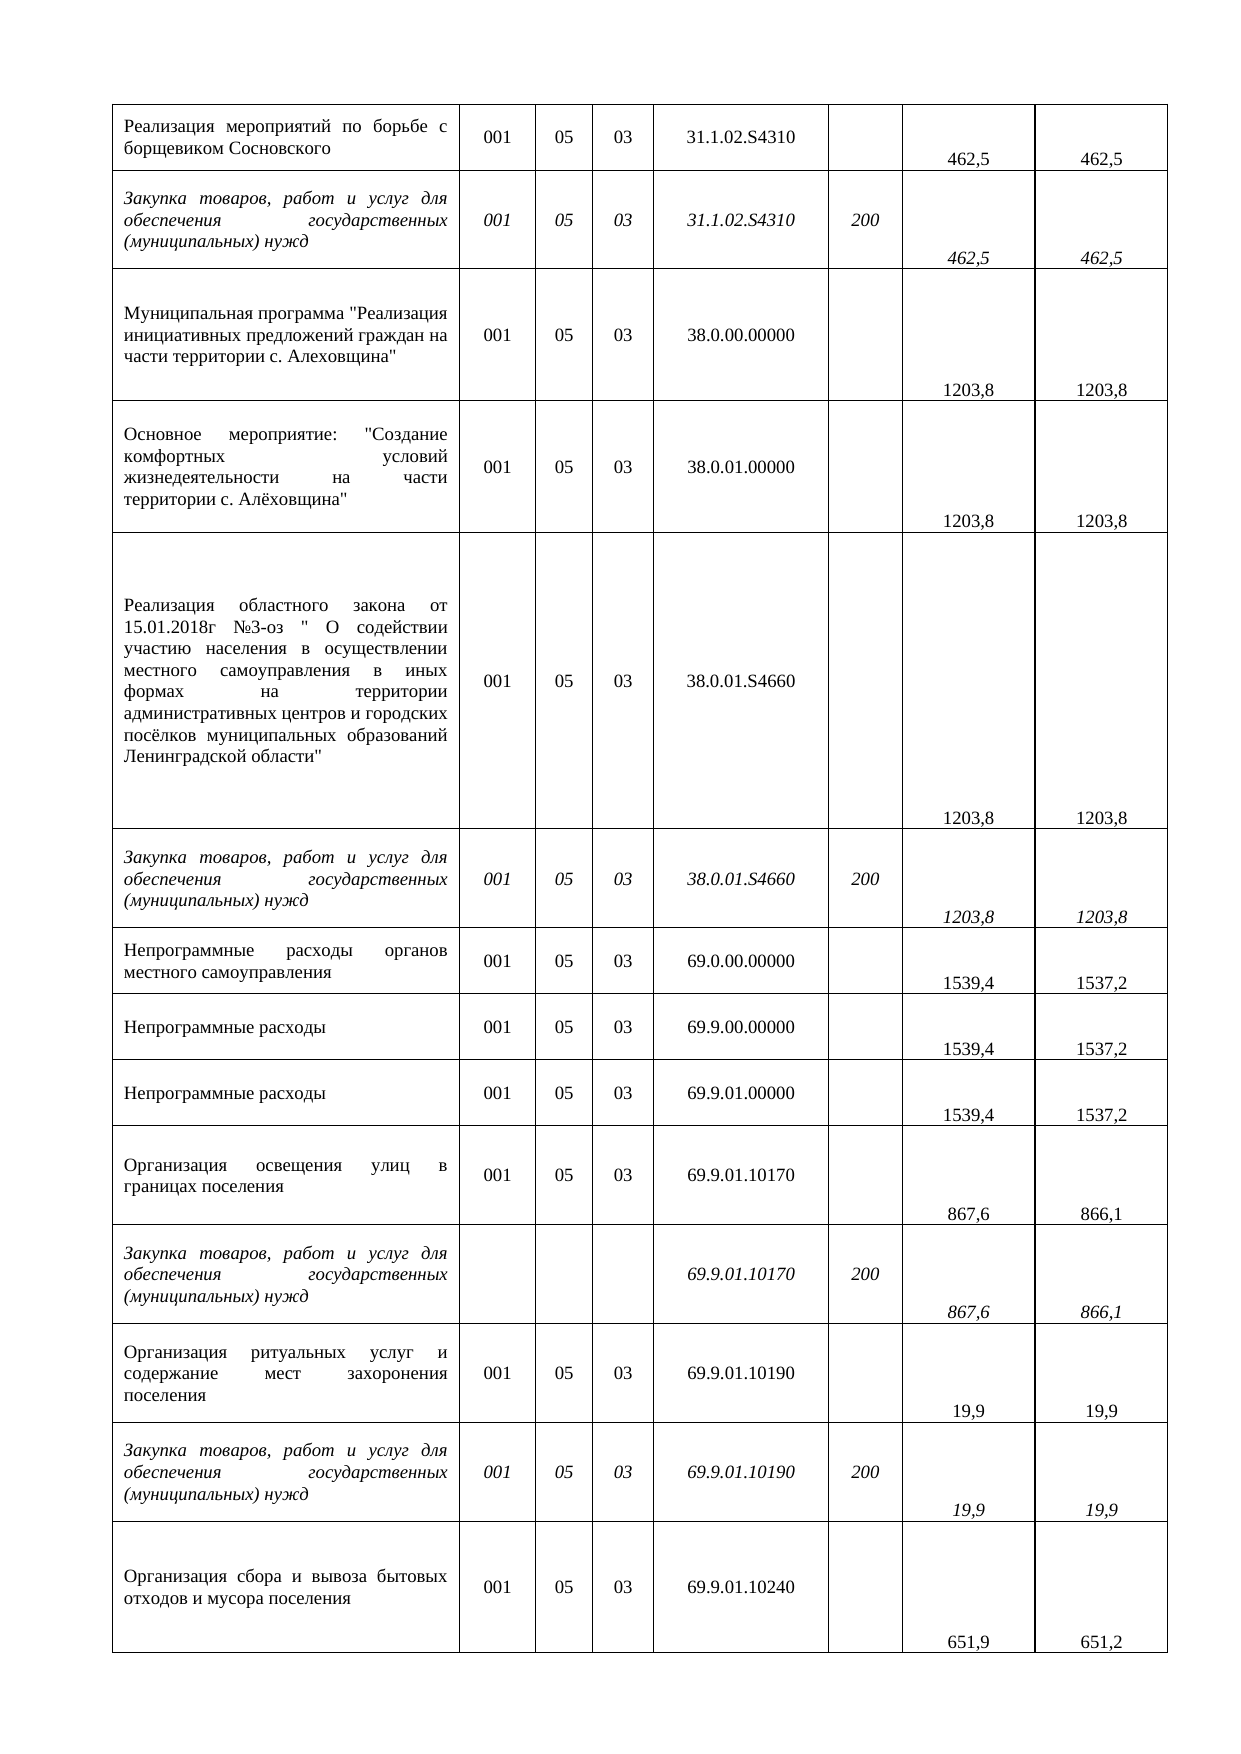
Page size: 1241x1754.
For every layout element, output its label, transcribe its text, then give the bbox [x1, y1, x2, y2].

table_cell 866,1 [1036, 1126, 1167, 1224]
table_cell [829, 105, 902, 169]
table_cell [829, 928, 902, 993]
table_cell 05 [536, 1423, 592, 1521]
table_cell 867,6 [903, 1126, 1034, 1224]
table_cell 69.9.01.10190 [654, 1423, 828, 1521]
table_cell 001 [460, 401, 535, 532]
table_cell 462,5 [903, 171, 1034, 268]
table_cell [829, 269, 902, 400]
table_cell [829, 1060, 902, 1125]
table_cell 05 [536, 1324, 592, 1422]
table_cell [829, 1522, 902, 1652]
table_cell Основное мероприятие: "Создание комфортных условий жизнедеятельности на части территории с. Алёховщина" [113, 401, 459, 532]
table_cell 69.9.01.10170 [654, 1225, 828, 1323]
table_cell 38.0.01.00000 [654, 401, 828, 532]
table_cell 200 [829, 829, 902, 927]
table_cell 001 [460, 269, 535, 400]
table_cell 03 [593, 105, 653, 169]
table_cell 31.1.02.S4310 [654, 105, 828, 169]
table_cell 001 [460, 829, 535, 927]
table_cell Непрограммные расходы органов местного самоуправления [113, 928, 459, 993]
table_cell [829, 1126, 902, 1224]
table_cell 001 [460, 1126, 535, 1224]
table_cell 69.9.00.00000 [654, 994, 828, 1059]
table_cell 69.9.01.00000 [654, 1060, 828, 1125]
table_cell 38.0.01.S4660 [654, 829, 828, 927]
table_cell 001 [460, 994, 535, 1059]
table_cell 001 [460, 1423, 535, 1521]
table_cell 38.0.01.S4660 [654, 533, 828, 828]
table_cell 03 [593, 1060, 653, 1125]
table_cell Реализация областного закона от 15.01.2018г №3-оз " О содействии участию населения в осуществлении местного самоуправления в иных формах на территории административных центров и городских посёлков муниципальных образований Ленинградской области" [113, 533, 459, 828]
table_cell 05 [536, 1522, 592, 1652]
table_cell 38.0.00.00000 [654, 269, 828, 400]
table_cell 1203,8 [903, 533, 1034, 828]
table_cell 1203,8 [1036, 269, 1167, 400]
table_cell [829, 994, 902, 1059]
table_cell 31.1.02.S4310 [654, 171, 828, 268]
table_cell 1537,2 [1036, 1060, 1167, 1125]
table_cell 866,1 [1036, 1225, 1167, 1323]
table_cell 03 [593, 1324, 653, 1422]
table_cell 1539,4 [903, 994, 1034, 1059]
table_cell 05 [536, 171, 592, 268]
table_cell 69.0.00.00000 [654, 928, 828, 993]
table_cell Закупка товаров, работ и услуг для обеспечения государственных (муниципальных) нужд [113, 171, 459, 268]
table_cell Реализация мероприятий по борьбе с борщевиком Сосновского [113, 105, 459, 169]
table_cell Закупка товаров, работ и услуг для обеспечения государственных (муниципальных) нужд [113, 829, 459, 927]
table_cell 03 [593, 928, 653, 993]
table_cell 1203,8 [903, 269, 1034, 400]
table_cell Организация ритуальных услуг и содержание мест захоронения поселения [113, 1324, 459, 1422]
table_cell 19,9 [903, 1423, 1034, 1521]
table_cell 05 [536, 1060, 592, 1125]
table_cell 05 [536, 994, 592, 1059]
table_cell 03 [593, 994, 653, 1059]
table_cell 001 [460, 928, 535, 993]
table_cell 462,5 [1036, 171, 1167, 268]
table_cell Муниципальная программа "Реализация инициативных предложений граждан на части территории с. Алеховщина" [113, 269, 459, 400]
table_cell 03 [593, 829, 653, 927]
table_cell 001 [460, 105, 535, 169]
table_cell [829, 533, 902, 828]
table_cell 03 [593, 1126, 653, 1224]
table_cell Организация сбора и вывоза бытовых отходов и мусора поселения [113, 1522, 459, 1652]
table_cell 651,9 [903, 1522, 1034, 1652]
table_cell 1203,8 [903, 829, 1034, 927]
table_cell 05 [536, 533, 592, 828]
table_cell 1537,2 [1036, 994, 1167, 1059]
table_cell 05 [536, 829, 592, 927]
table_cell 03 [593, 171, 653, 268]
table_cell 200 [829, 171, 902, 268]
table_cell 05 [536, 105, 592, 169]
table_cell 200 [829, 1225, 902, 1323]
table_cell 1203,8 [1036, 533, 1167, 828]
table_cell 867,6 [903, 1225, 1034, 1323]
table_cell Закупка товаров, работ и услуг для обеспечения государственных (муниципальных) нужд [113, 1225, 459, 1323]
table_cell Непрограммные расходы [113, 994, 459, 1059]
table_cell 001 [460, 533, 535, 828]
table_cell 69.9.01.10170 [654, 1126, 828, 1224]
table_cell 05 [536, 269, 592, 400]
table_cell 001 [460, 1522, 535, 1652]
table_cell [593, 1225, 653, 1323]
table_cell 200 [829, 1423, 902, 1521]
table_cell 05 [536, 401, 592, 532]
table_cell 651,2 [1036, 1522, 1167, 1652]
table_cell 05 [536, 1126, 592, 1224]
table_cell 462,5 [1036, 105, 1167, 169]
table_cell 03 [593, 1423, 653, 1521]
table_cell 1537,2 [1036, 928, 1167, 993]
table_cell 001 [460, 1060, 535, 1125]
table_cell 1539,4 [903, 1060, 1034, 1125]
table_cell 1539,4 [903, 928, 1034, 993]
table_cell [536, 1225, 592, 1323]
table_cell 03 [593, 533, 653, 828]
table_cell 1203,8 [903, 401, 1034, 532]
table_cell 462,5 [903, 105, 1034, 169]
table_cell 69.9.01.10190 [654, 1324, 828, 1422]
table_cell 1203,8 [1036, 829, 1167, 927]
table_cell 69.9.01.10240 [654, 1522, 828, 1652]
table_cell Непрограммные расходы [113, 1060, 459, 1125]
table_cell 03 [593, 269, 653, 400]
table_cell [113, 1423, 459, 1521]
table_cell [829, 1324, 902, 1422]
table_cell 19,9 [1036, 1423, 1167, 1521]
table_cell 001 [460, 171, 535, 268]
table_cell 001 [460, 1324, 535, 1422]
table_cell 05 [536, 928, 592, 993]
table_cell 03 [593, 1522, 653, 1652]
table_cell [829, 401, 902, 532]
table_cell 19,9 [903, 1324, 1034, 1422]
table_cell 19,9 [1036, 1324, 1167, 1422]
table_cell Организация освещения улиц в границах поселения [113, 1126, 459, 1224]
table_cell [460, 1225, 535, 1323]
table_cell 03 [593, 401, 653, 532]
table_cell 1203,8 [1036, 401, 1167, 532]
